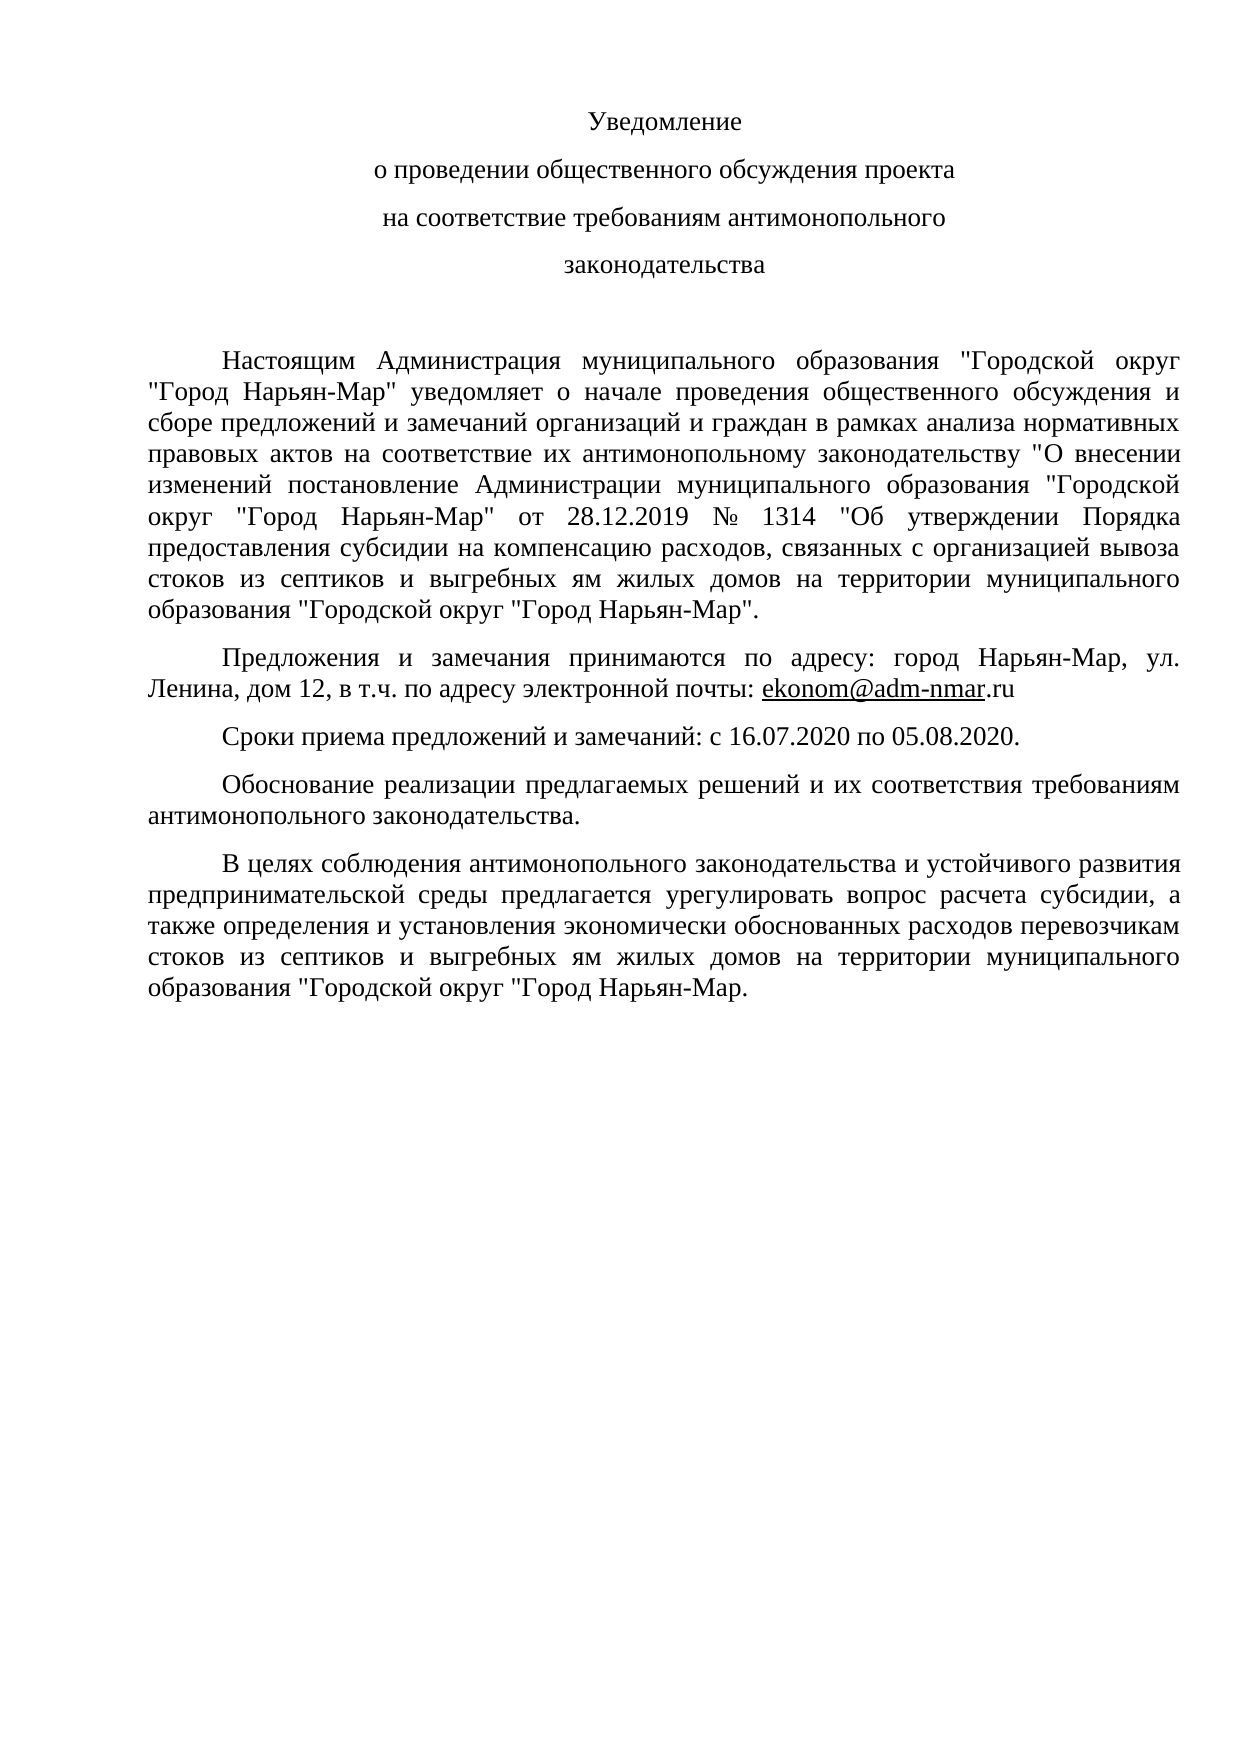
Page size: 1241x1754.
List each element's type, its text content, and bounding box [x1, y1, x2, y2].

text Сроки приема предложений и замечаний: с 16.07.2020 по 05.08.2020. [148, 720, 1181, 751]
text Уведомление [148, 105, 1181, 136]
text Предложения и замечания принимаются по адресу: город Нарьян-Мар, ул. Ленина, дом 12, в т.ч. по адресу электронной почты: ekonom@adm-nmar.ru [148, 641, 1181, 703]
text законодательства [148, 248, 1181, 279]
text Настоящим Администрация муниципального образования "Городской округ "Город Нарьян-Мар" уведомляет о начале проведения общественного обсуждения и сборе предложений и замечаний организаций и граждан в рамках анализа нормативных правовых актов на соответствие их антимонопольному законодательству "О внесении изменений постановление Администрации муниципального образования "Городской округ "Город Нарьян-Мар" от 28.12.2019 № 1314 "Об утверждении Порядка предоставления субсидии на компенсацию расходов, связанных с организацией вывоза стоков из септиков и выгребных ям жилых домов на территории муниципального образования "Городской округ "Город Нарьян-Мар". [148, 344, 1181, 624]
text на соответствие требованиям антимонопольного [148, 201, 1181, 232]
text о проведении общественного обсуждения проекта [148, 153, 1181, 184]
text В целях соблюдения антимонопольного законодательства и устойчивого развития предпринимательской среды предлагается урегулировать вопрос расчета субсидии, а также определения и установления экономически обоснованных расходов перевозчикам стоков из септиков и выгребных ям жилых домов на территории муниципального образования "Городской округ "Город Нарьян-Мар. [148, 847, 1181, 1002]
text Обоснование реализации предлагаемых решений и их соответствия требованиям антимонопольного законодательства. [148, 768, 1181, 830]
